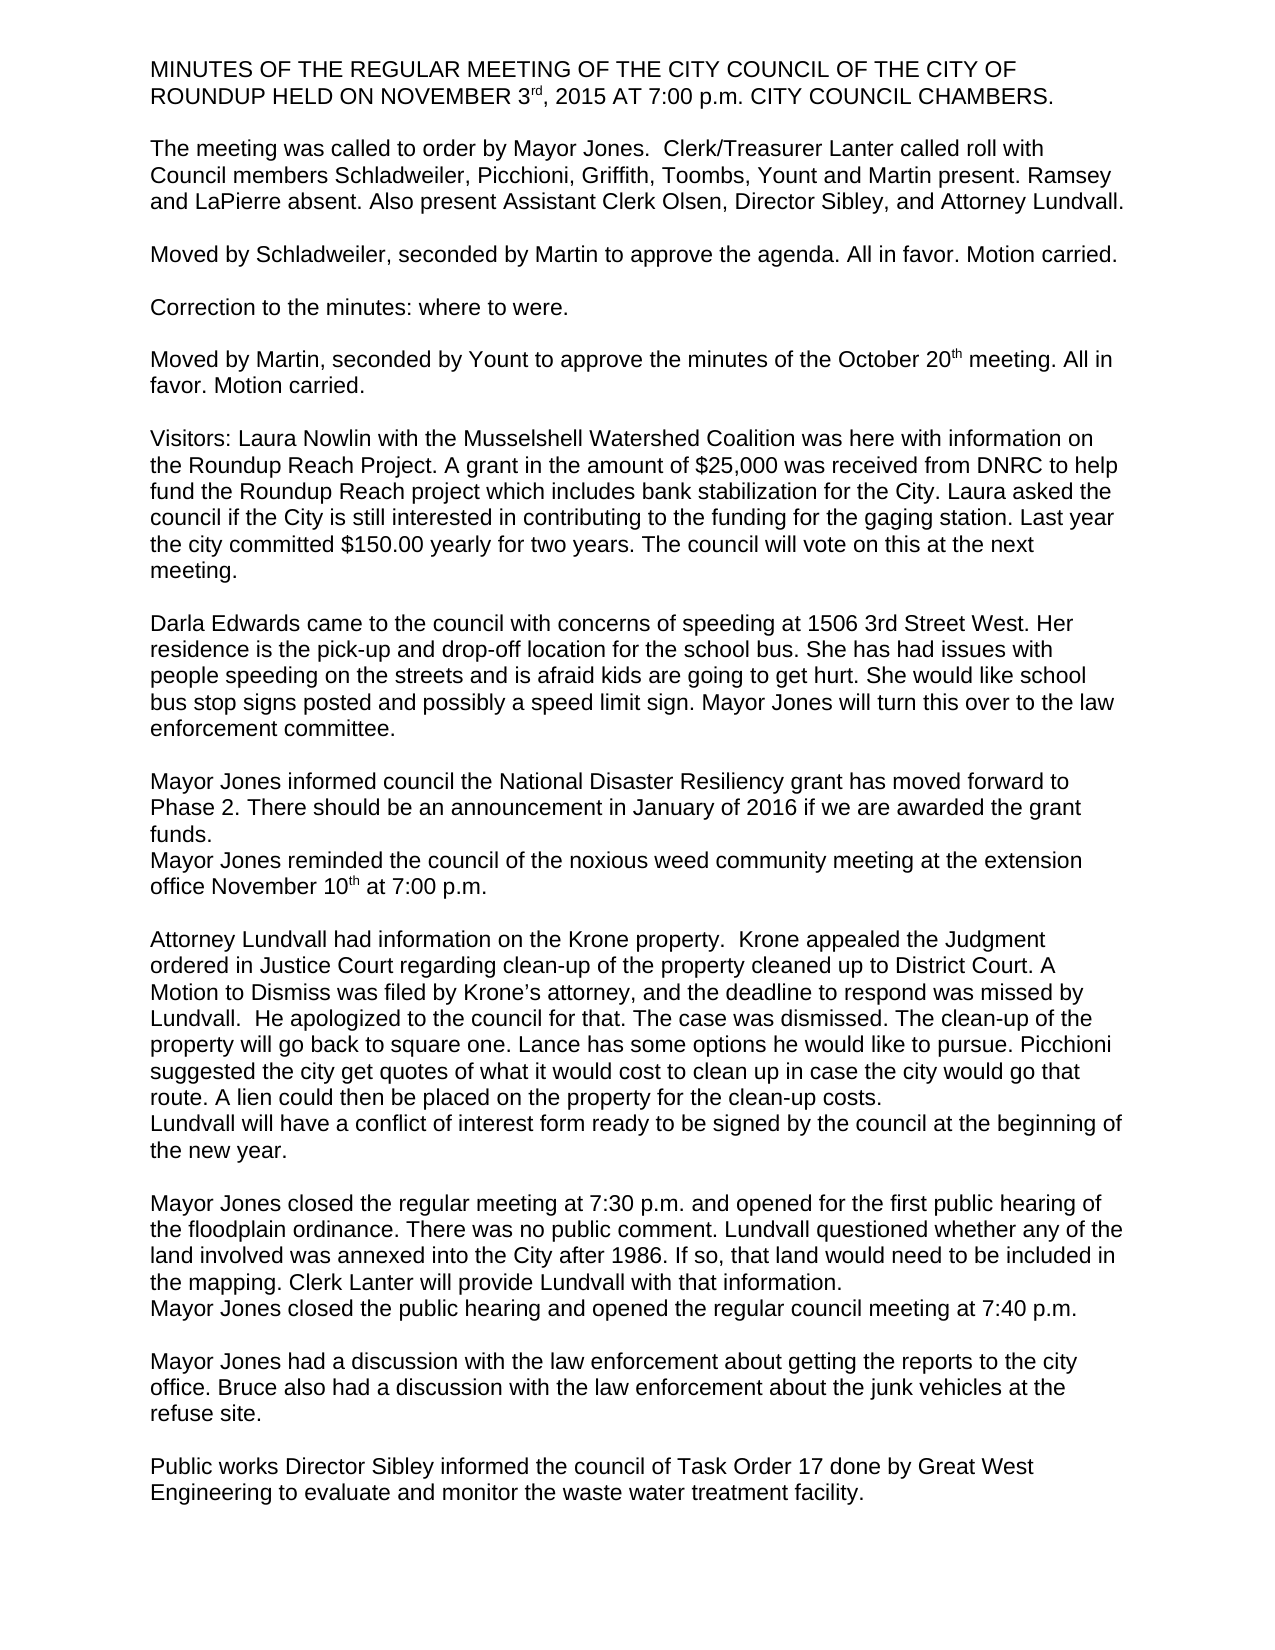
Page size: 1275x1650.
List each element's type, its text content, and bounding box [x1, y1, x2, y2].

text Mayor Jones had a discussion with the law enforcement about getting the reports to the city office. Bruce also had a discussion with the law enforcement about the junk vehicles at the refuse site. [150, 1348, 1125, 1427]
text MINUTES OF THE REGULAR MEETING OF THE CITY COUNCIL OF THE CITY OF ROUNDUP HELD ON NOVEMBER 3rd, 2015 AT 7:00 p.m. CITY COUNCIL CHAMBERS. [150, 56, 1125, 109]
text Mayor Jones closed the regular meeting at 7:30 p.m. and opened for the first public hearing of the floodplain ordinance. There was no public comment. Lundvall questioned whether any of the land involved was annexed into the City after 1986. If so, that land would need to be included in the mapping. Clerk Lanter will provide Lundvall with that information. [150, 1189, 1125, 1295]
text Mayor Jones informed council the National Disaster Resiliency grant has moved forward to Phase 2. There should be an announcement in January of 2016 if we are awarded the grant funds. [150, 768, 1125, 847]
text Mayor Jones closed the public hearing and opened the regular council meeting at 7:40 p.m. [150, 1295, 1125, 1321]
text Correction to the minutes: where to were. [150, 293, 1125, 320]
text Darla Edwards came to the council with concerns of speeding at 1506 3rd Street West. Her residence is the pick-up and drop-off location for the school bus. She has had issues with people speeding on the streets and is afraid kids are going to get hurt. She would like school bus stop signs posted and possibly a speed limit sign. Mayor Jones will turn this over to the law enforcement committee. [150, 610, 1125, 741]
text Moved by Schladweiler, seconded by Martin to approve the agenda. All in favor. Motion carried. [150, 241, 1125, 267]
text Moved by Martin, seconded by Yount to approve the minutes of the October 20th meeting. All in favor. Motion carried. [150, 346, 1125, 399]
text The meeting was called to order by Mayor Jones. Clerk/Treasurer Lanter called roll with Council members Schladweiler, Picchioni, Griffith, Toombs, Yount and Martin present. Ramsey and LaPierre absent. Also present Assistant Clerk Olsen, Director Sibley, and Attorney Lundvall. [150, 135, 1125, 214]
text Attorney Lundvall had information on the Krone property. Krone appealed the Judgment ordered in Justice Court regarding clean-up of the property cleaned up to District Court. A Motion to Dismiss was filed by Krone’s attorney, and the deadline to respond was missed by Lundvall. He apologized to the council for that. The case was dismissed. The clean-up of the property will go back to square one. Lance has some options he would like to pursue. Picchioni suggested the city get quotes of what it would cost to clean up in case the city would go that route. A lien could then be placed on the property for the clean-up costs. [150, 926, 1125, 1110]
text Public works Director Sibley informed the council of Task Order 17 done by Great West Engineering to evaluate and monitor the waste water treatment facility. [150, 1453, 1125, 1506]
text Lundvall will have a conflict of interest form ready to be signed by the council at the beginning of the new year. [150, 1110, 1125, 1163]
text Visitors: Laura Nowlin with the Musselshell Watershed Coalition was here with information on the Roundup Reach Project. A grant in the amount of $25,000 was received from DNRC to help fund the Roundup Reach project which includes bank stabilization for the City. Laura asked the council if the City is still interested in contributing to the funding for the gaging station. Last year the city committed $150.00 yearly for two years. The council will vote on this at the next meeting. [150, 425, 1125, 583]
text Mayor Jones reminded the council of the noxious weed community meeting at the extension office November 10th at 7:00 p.m. [150, 847, 1125, 899]
